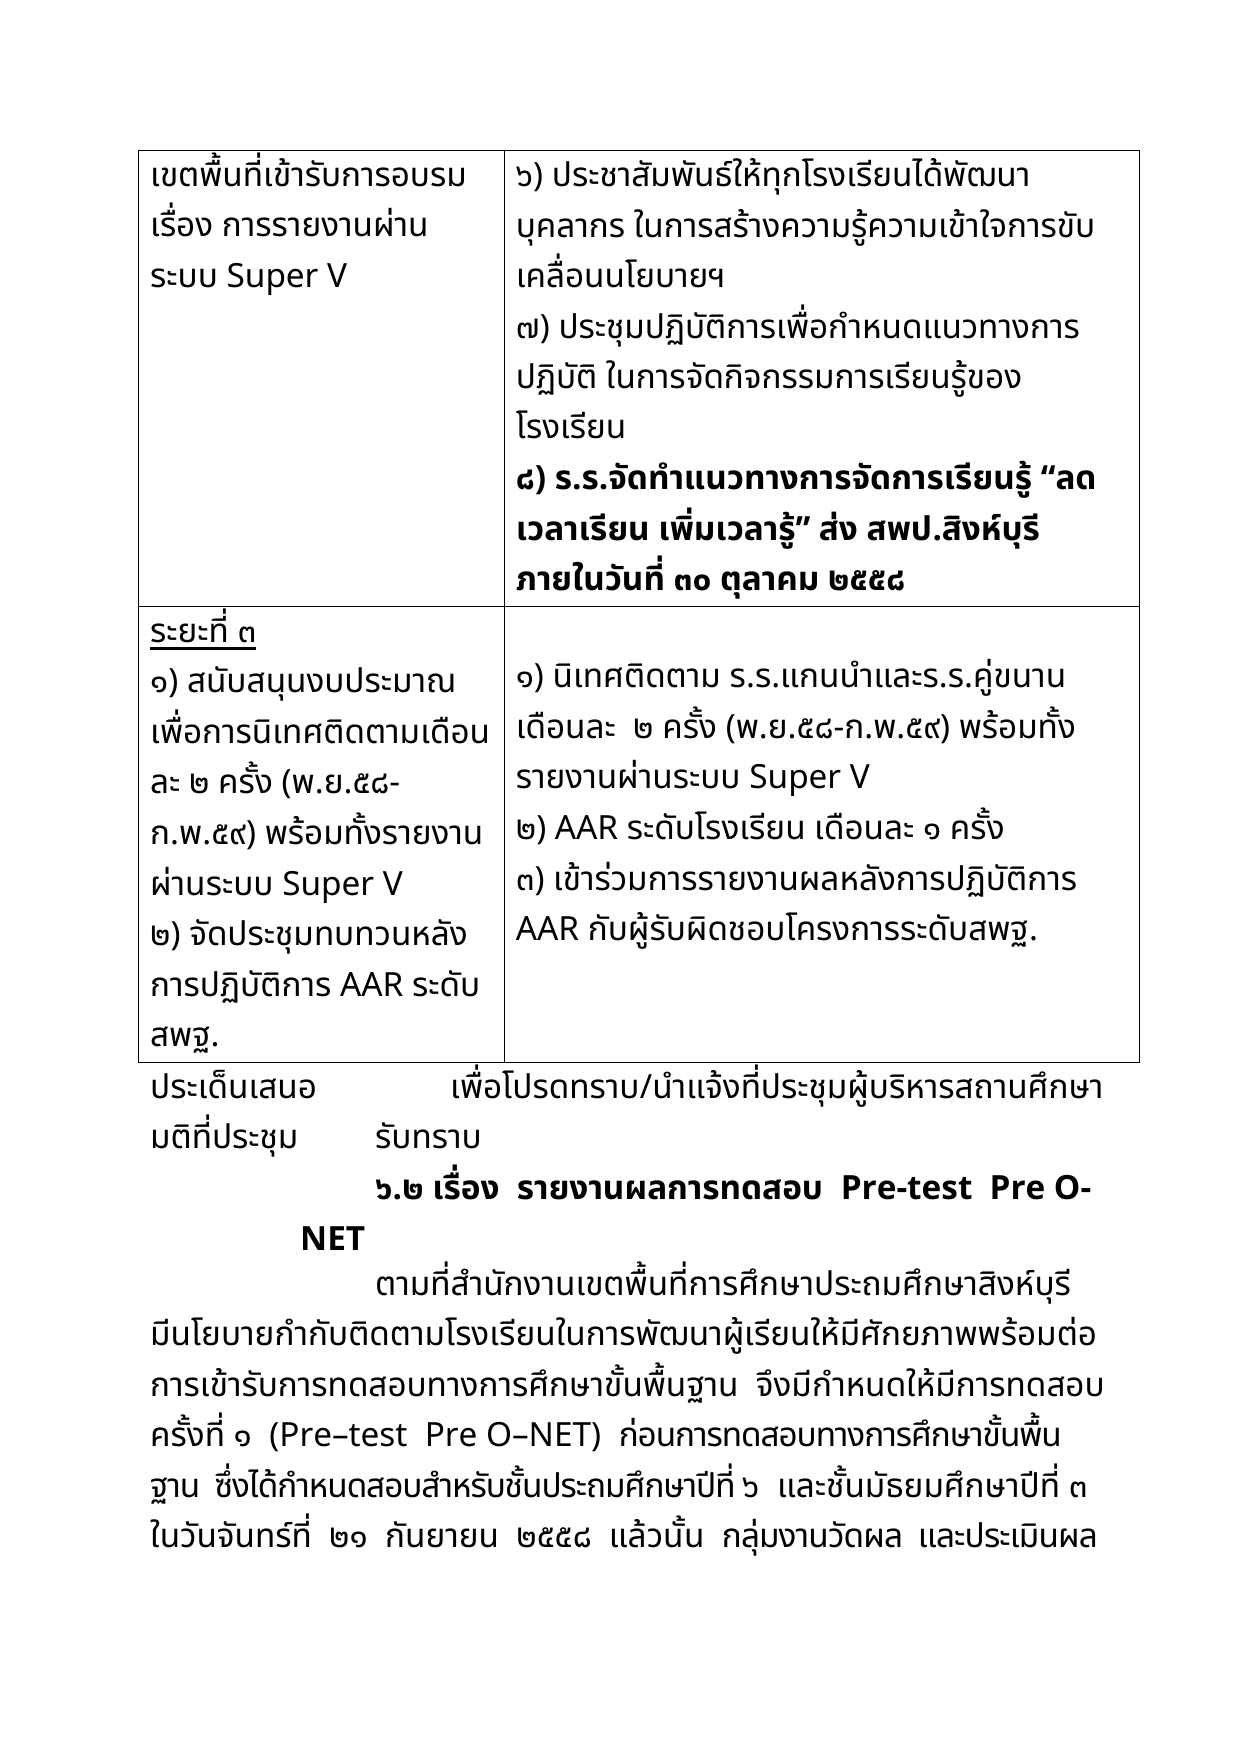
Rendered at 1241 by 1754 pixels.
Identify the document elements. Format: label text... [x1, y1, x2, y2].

text มติที่ประชุม รับทราบ [150, 1113, 1107, 1164]
table_cell ระยะที่ ๓ ๑) สนับสนุนงบประมาณเพื่อการนิเทศติดตามเดือนละ ๒ ครั้ง (พ.ย.๕๘-ก.พ.๕๙) พร้อมทั้งรายงานผ่านระบบ Super V ๒) จัดประชุมทบทวนหลังการปฏิบัติการ AAR ระดับสพฐ. [139, 607, 504, 1062]
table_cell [139, 151, 504, 606]
text ประเด็นเสนอ เพื่อโปรดทราบ/นำแจ้งที่ประชุมผู้บริหารสถานศึกษา [150, 1063, 1107, 1113]
table_cell ๑) นิเทศติดตาม ร.ร.แกนนำและร.ร.คู่ขนาน เดือนละ ๒ ครั้ง (พ.ย.๕๘-ก.พ.๕๙) พร้อมทั้งรายงานผ่านระบบ Super V ๒) AAR ระดับโรงเรียน เดือนละ ๑ ครั้ง ๓) เข้าร่วมการรายงานผลหลังการปฏิบัติการ AAR กับผู้รับผิดชอบโครงการระดับสพฐ. [505, 607, 1139, 1062]
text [150, 1260, 1107, 1563]
text ๖.๒ เรื่อง รายงานผลการทดสอบ Pre-test Pre O-NET [300, 1164, 1107, 1260]
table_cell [505, 151, 1139, 606]
